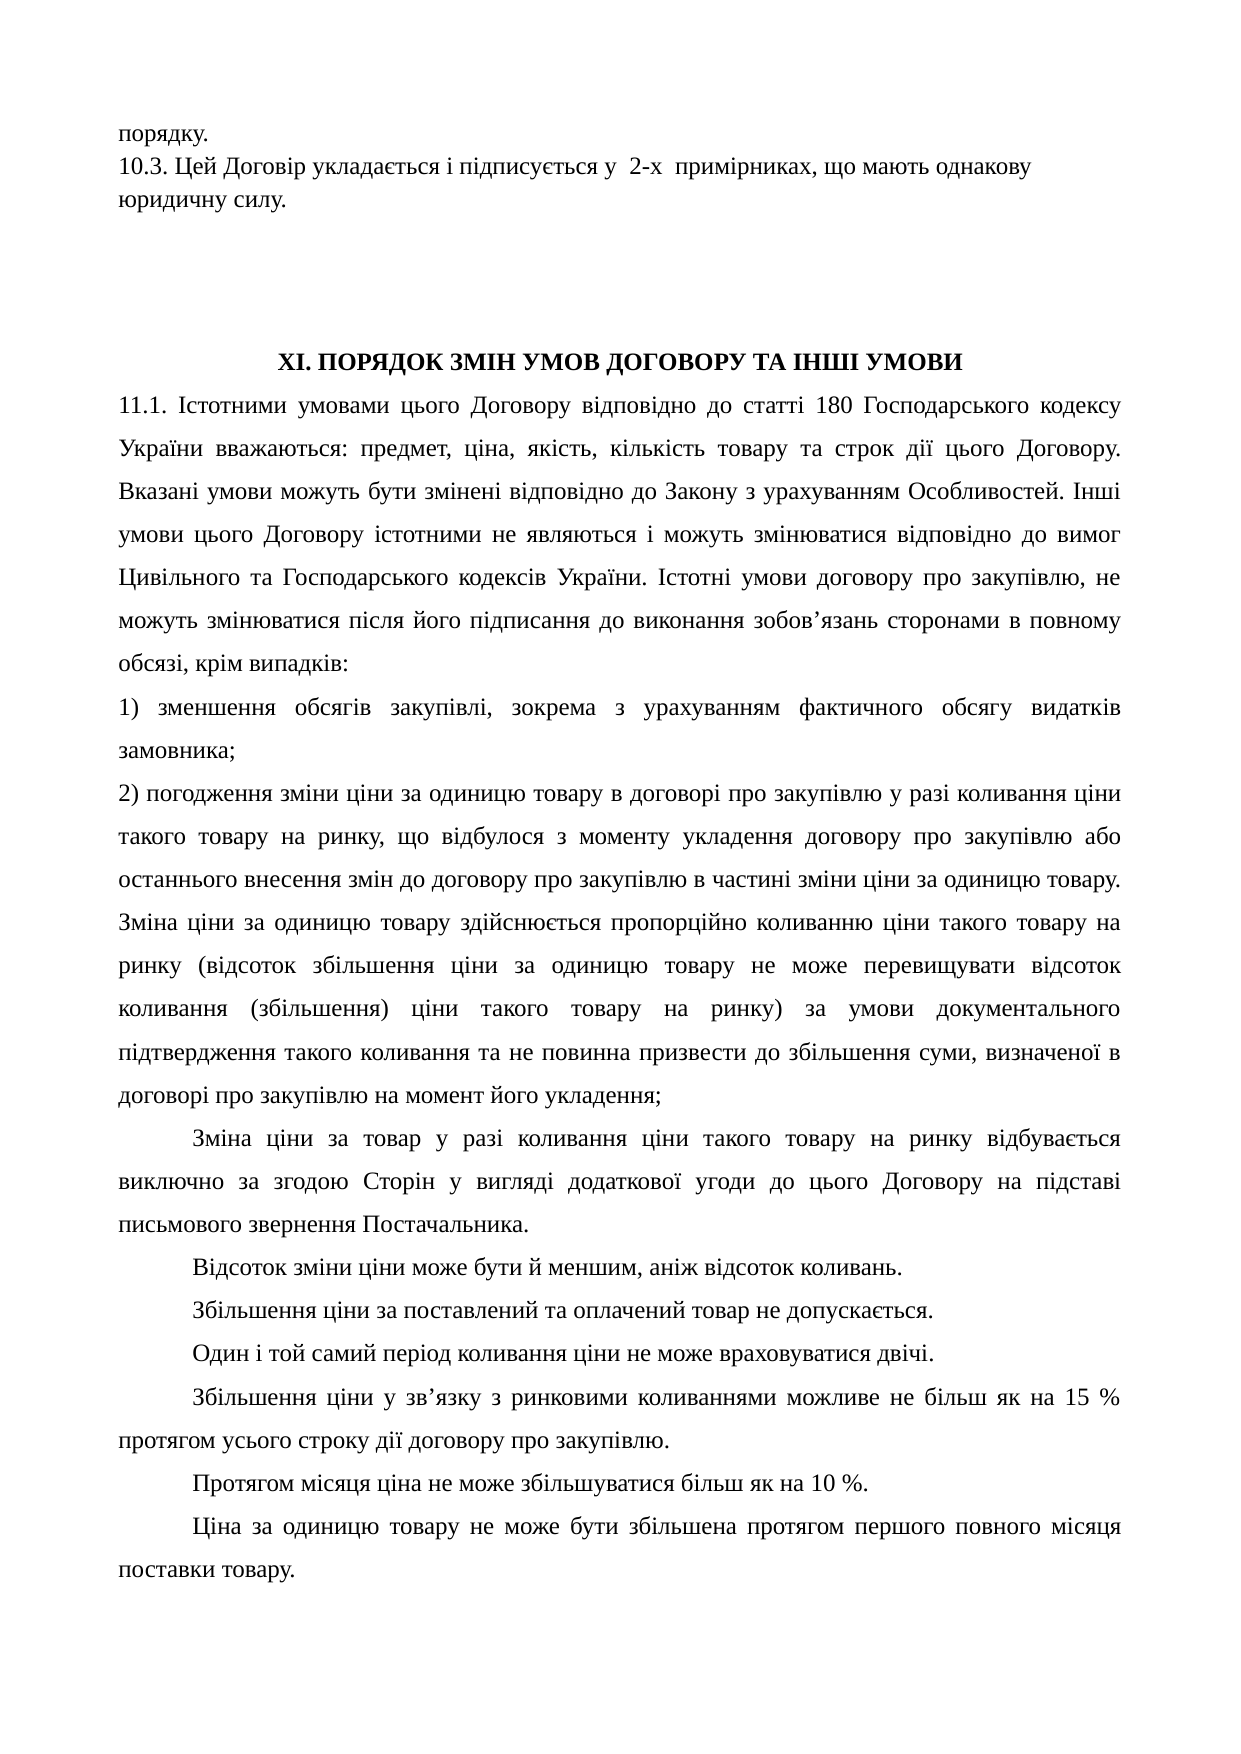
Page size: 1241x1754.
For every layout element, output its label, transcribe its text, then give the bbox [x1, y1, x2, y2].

text Відсоток зміни ціни може бути й меншим, аніж відсоток коливань. [118, 1252, 1122, 1281]
text 1) зменшення обсягів закупівлі, зокрема з урахуванням фактичного обсягу видатків замовника; [118, 692, 1122, 763]
text Збільшення ціни у зв’язку з ринковими коливаннями можливе не більш як на 15 % протягом усього строку дії договору про закупівлю. [118, 1382, 1122, 1453]
text 2) погодження зміни ціни за одиницю товару в договорі про закупівлю у разі коливання ціни такого товару на ринку, що відбулося з моменту укладення договору про закупівлю або останнього внесення змін до договору про закупівлю в частині зміни ціни за одиницю товару. Зміна ціни за одиницю товару здійснюється пропорційно коливанню ціни такого товару на ринку (відсоток збільшення ціни за одиницю товару не може перевищувати відсоток коливання (збільшення) ціни такого товару на ринку) за умови документального підтвердження такого коливання та не повинна призвести до збільшення суми, визначеної в договорі про закупівлю на момент його укладення; [118, 778, 1122, 1108]
text Збільшення ціни за поставлений та оплачений товар не допускається. [118, 1295, 1122, 1324]
text Зміна ціни за товар у разі коливання ціни такого товару на ринку відбувається виключно за згодою Сторін у вигляді додаткової угоди до цього Договору на підставі письмового звернення Постачальника. [118, 1123, 1122, 1238]
text XI. Порядок змін умов договору та ІНШІ УМОВИ [118, 347, 1122, 375]
text Протягом місяця ціна не може збільшуватися більш як на 10 %. [118, 1468, 1122, 1497]
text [118, 118, 1122, 147]
text 11.1. Істотними умовами цього Договору відповідно до статті 180 Господарського кодексу України вважаються: предмет, ціна, якість, кількість товару та строк дії цього Договору. Вказані умови можуть бути змінені відповідно до Закону з урахуванням Особливостей. Інші умови цього Договору істотними не являються і можуть змінюватися відповідно до вимог Цивільного та Господарського кодексів України. Істотні умови договору про закупівлю, не можуть змінюватися після його підписання до виконання зобов’язань сторонами в повному обсязі, крім випадків: [118, 390, 1122, 677]
text Ціна за одиницю товару не може бути збільшена протягом першого повного місяця поставки товару. [118, 1511, 1122, 1583]
text 10.3. Цей Договір укладається і підписується у 2-х примірниках, що мають однакову юридичну силу. [118, 151, 1122, 213]
text Один і той самий період коливання ціни не може враховуватися двічі. [118, 1338, 1122, 1367]
